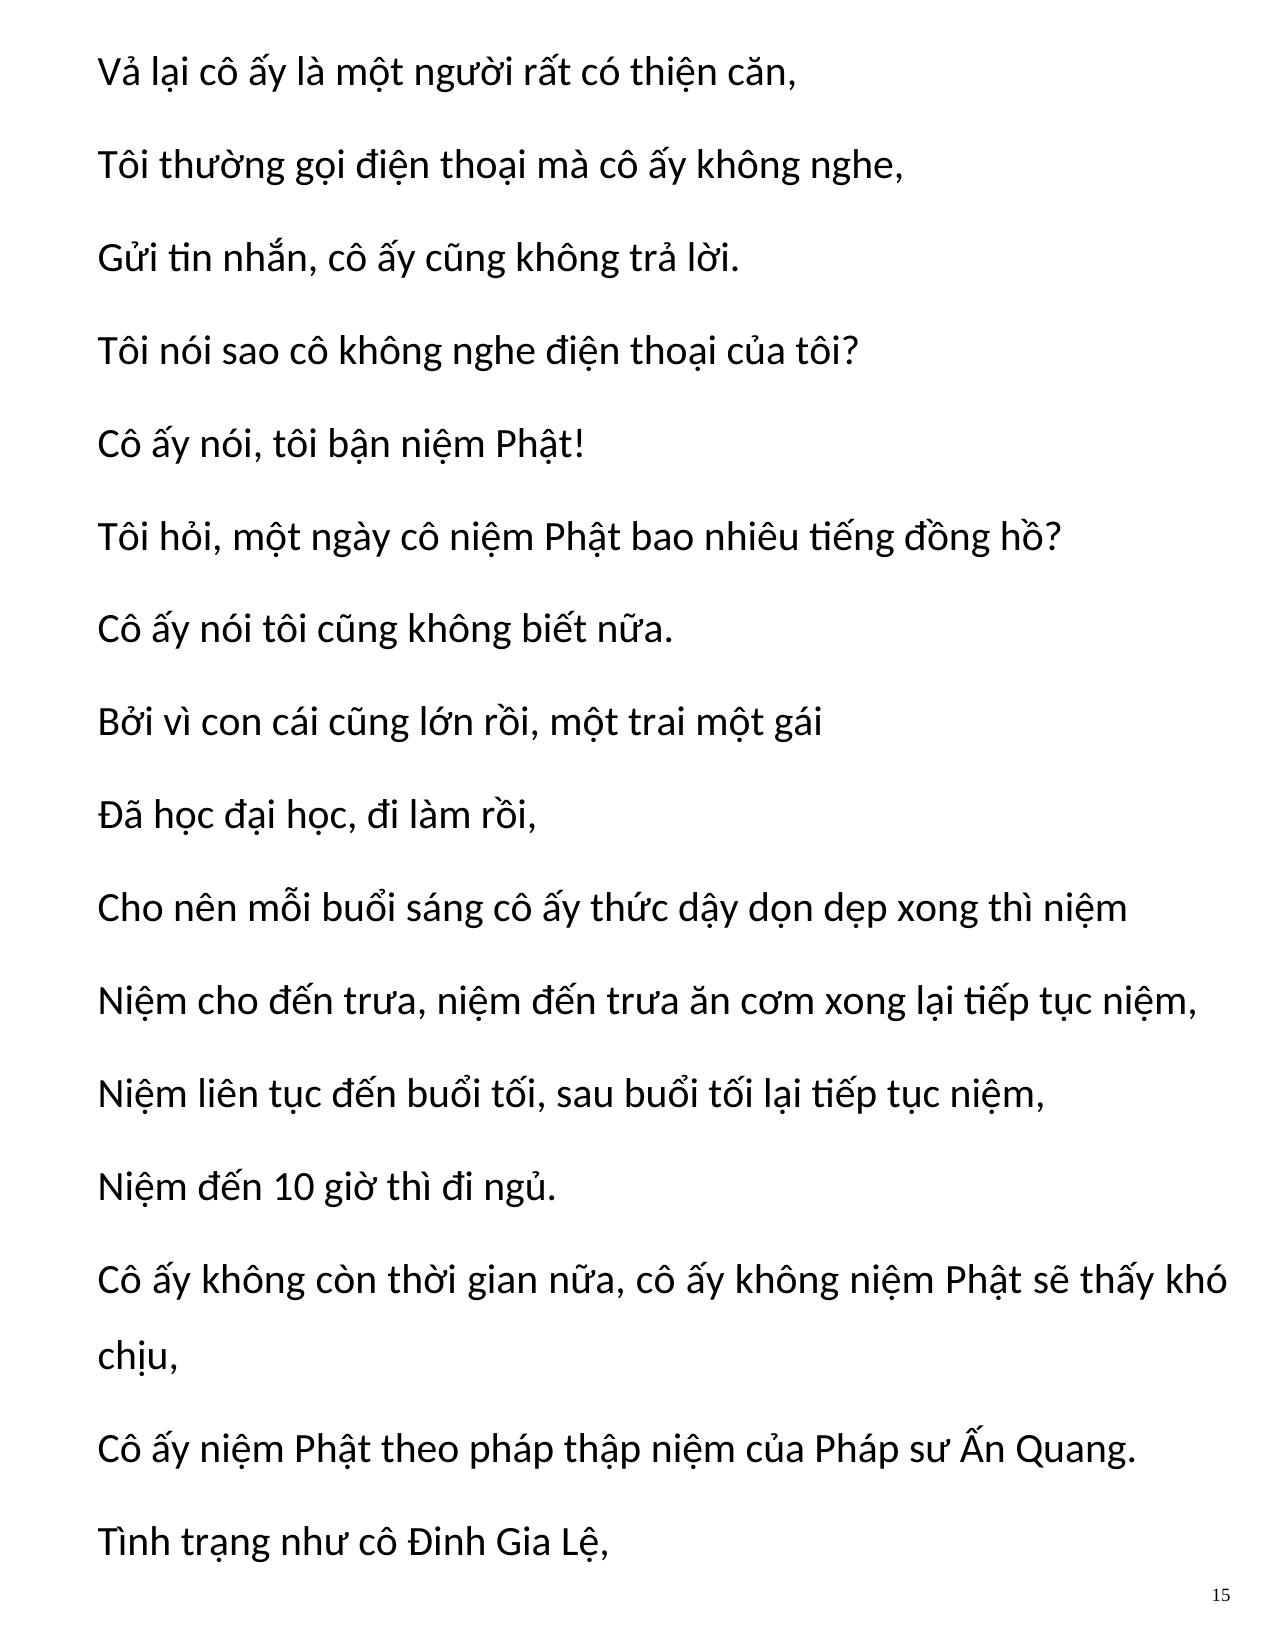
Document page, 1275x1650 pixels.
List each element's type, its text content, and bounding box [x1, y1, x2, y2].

text Vả lại cô ấy là một người rất có thiện căn, [97, 45, 1230, 96]
text Cô ấy không còn thời gian nữa, cô ấy không niệm Phật sẽ thấy khó chịu, [97, 1253, 1230, 1380]
text Cô ấy niệm Phật theo pháp thập niệm của Pháp sư Ấn Quang. [97, 1422, 1230, 1473]
text Tình trạng như cô Đinh Gia Lệ, [97, 1515, 1230, 1566]
text Gửi tin nhắn, cô ấy cũng không trả lời. [97, 231, 1230, 282]
text Bởi vì con cái cũng lớn rồi, một trai một gái [97, 695, 1230, 746]
text Cô ấy nói tôi cũng không biết nữa. [97, 602, 1230, 653]
text Tôi nói sao cô không nghe điện thoại của tôi? [97, 324, 1230, 374]
text Niệm đến 10 giờ thì đi ngủ. [97, 1160, 1230, 1211]
text Tôi thường gọi điện thoại mà cô ấy không nghe, [97, 138, 1230, 189]
text Cho nên mỗi buổi sáng cô ấy thức dậy dọn dẹp xong thì niệm [97, 881, 1230, 932]
text Đã học đại học, đi làm rồi, [97, 788, 1230, 839]
text Cô ấy nói, tôi bận niệm Phật! [97, 417, 1230, 467]
text Niệm liên tục đến buổi tối, sau buổi tối lại tiếp tục niệm, [97, 1067, 1230, 1118]
text Niệm cho đến trưa, niệm đến trưa ăn cơm xong lại tiếp tục niệm, [97, 974, 1230, 1025]
text Tôi hỏi, một ngày cô niệm Phật bao nhiêu tiếng đồng hồ? [97, 509, 1230, 560]
